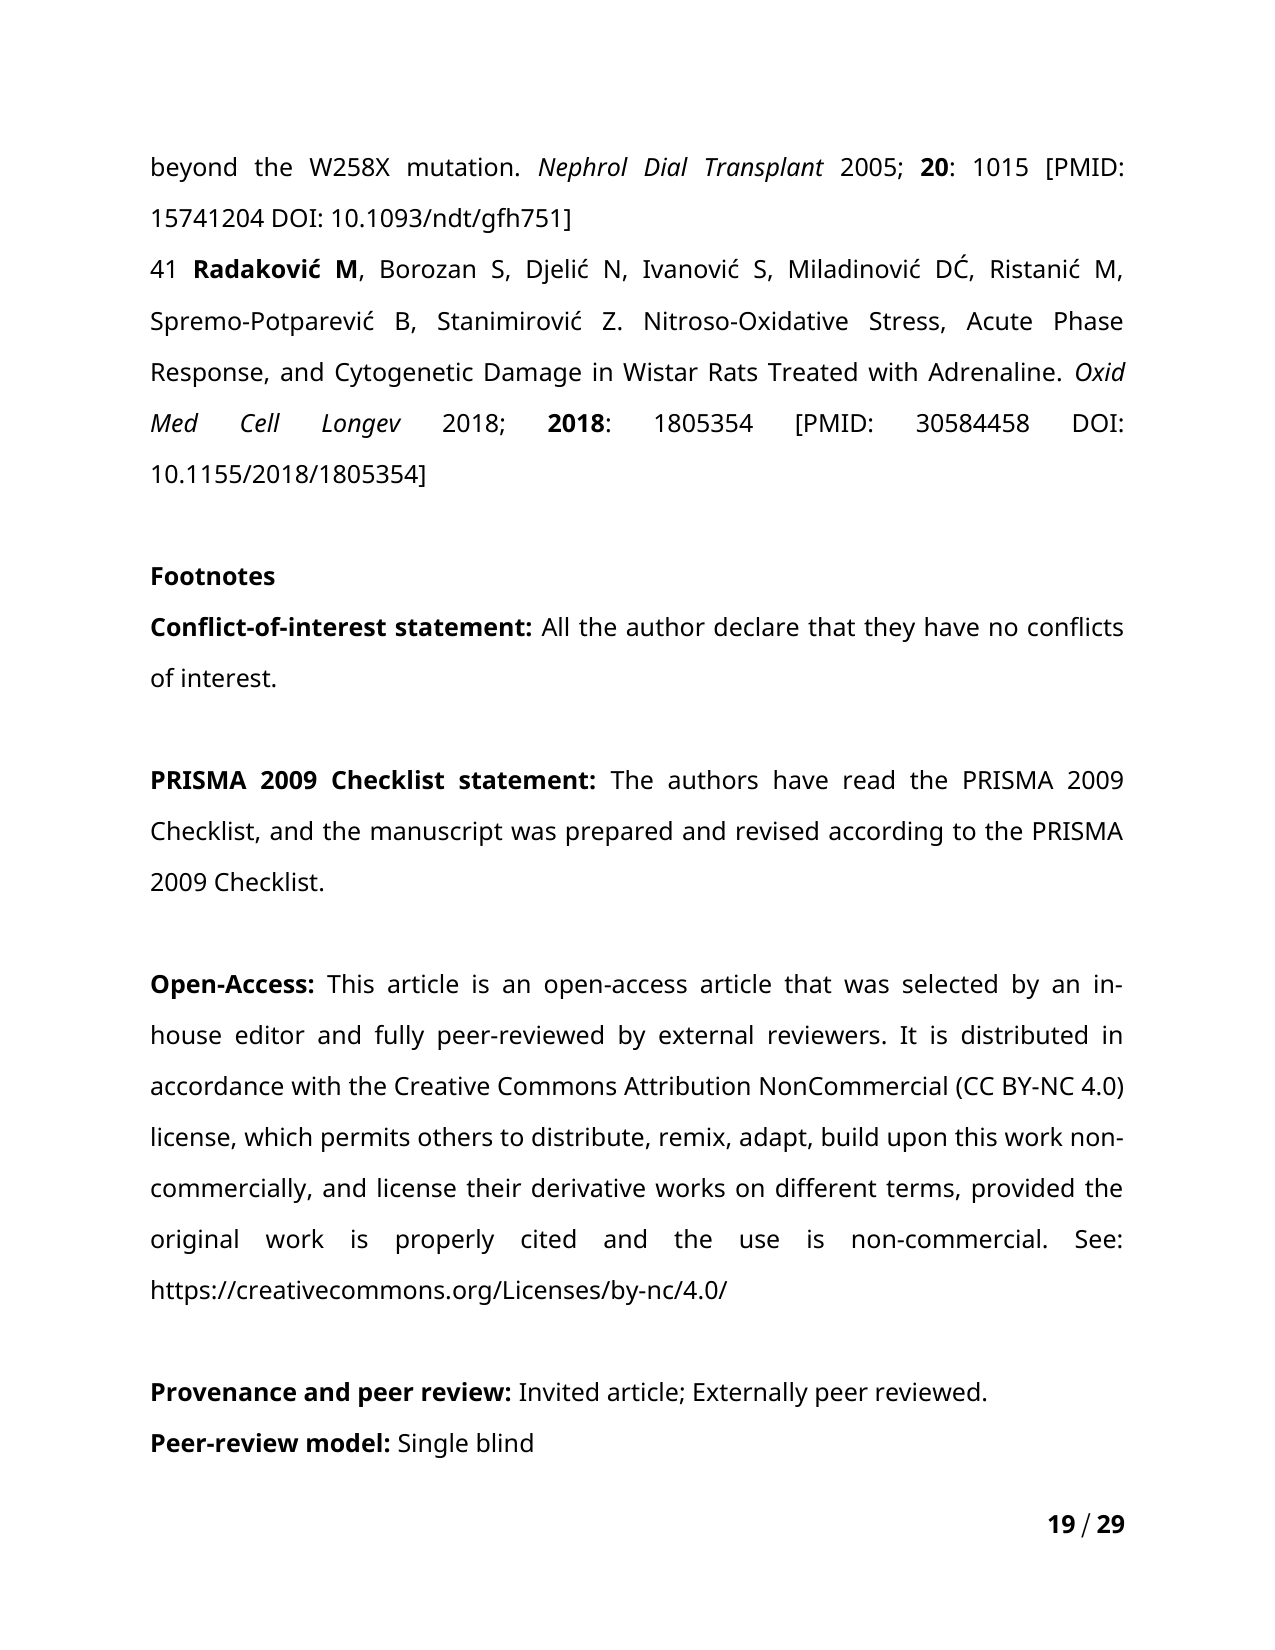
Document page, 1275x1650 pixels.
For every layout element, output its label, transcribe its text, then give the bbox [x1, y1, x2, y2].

text Conflict-of-interest statement: All the author declare that they have no conflicts of interest. [150, 609, 1125, 694]
text Footnotes [150, 558, 1125, 592]
text Open-Access: This article is an open-access article that was selected by an in-house editor and fully peer-reviewed by external reviewers. It is distributed in accordance with the Creative Commons Attribution NonCommercial (CC BY-NC 4.0) license, which permits others to distribute, remix, adapt, build upon this work non-commercially, and license their derivative works on different terms, provided the original work is properly cited and the use is non-commercial. See: https://creativecommons.org/Licenses/by-nc/4.0/ [150, 967, 1125, 1307]
text Provenance and peer review: Invited article; Externally peer reviewed. [150, 1375, 1125, 1409]
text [150, 150, 1125, 235]
text 41 Radaković M, Borozan S, Djelić N, Ivanović S, Miladinović DĆ, Ristanić M, Spremo-Potparević B, Stanimirović Z. Nitroso-Oxidative Stress, Acute Phase Response, and Cytogenetic Damage in Wistar Rats Treated with Adrenaline. Oxid Med Cell Longev 2018; 2018: 1805354 [PMID: 30584458 DOI: 10.1155/2018/1805354] [150, 252, 1125, 490]
text PRISMA 2009 Checklist statement: The authors have read the PRISMA 2009 Checklist, and the manuscript was prepared and revised according to the PRISMA 2009 Checklist. [150, 762, 1125, 899]
text Peer-review model: Single blind [150, 1426, 1125, 1460]
